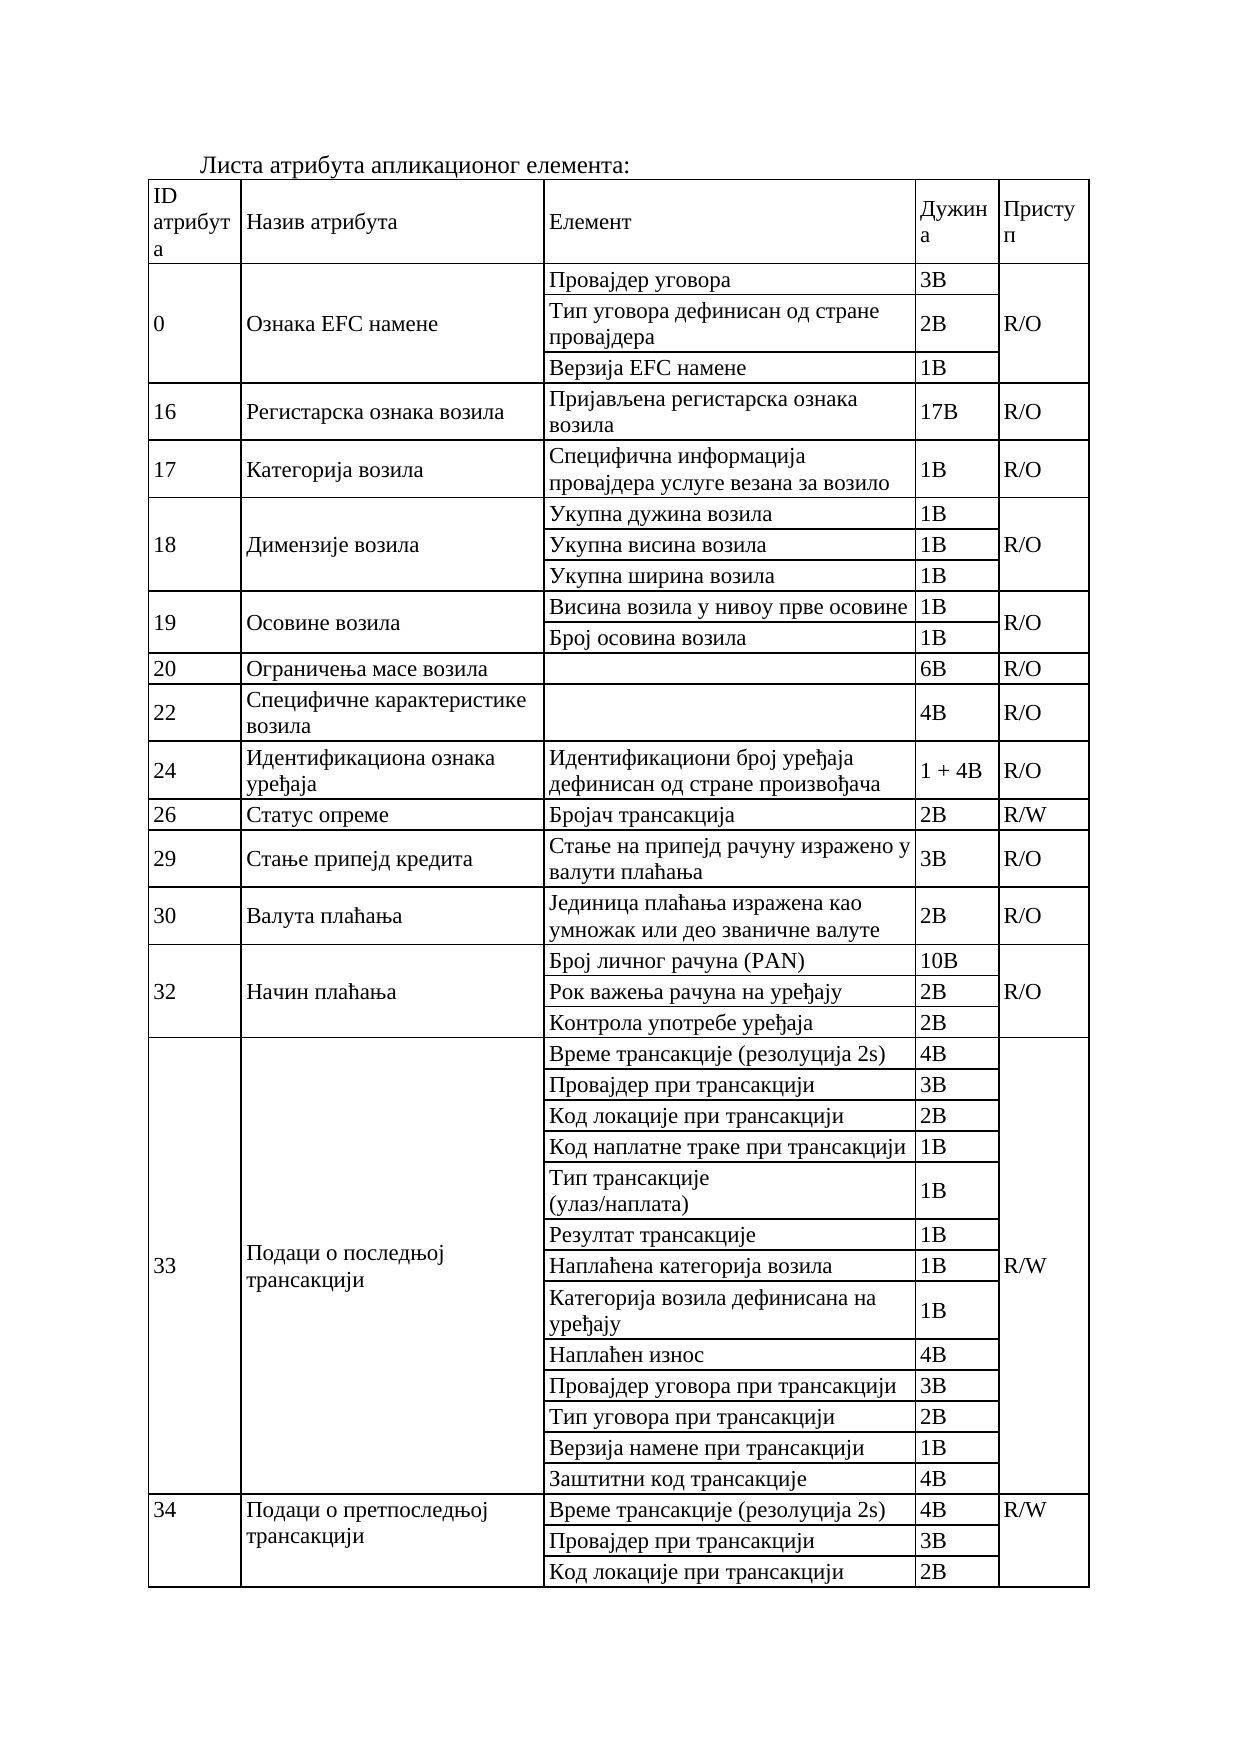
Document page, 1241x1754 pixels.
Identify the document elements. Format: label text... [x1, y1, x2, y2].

table_cell Резултат трансакције [545, 1220, 915, 1249]
table_cell 2B [916, 800, 998, 829]
table_header Назив атрибута [242, 180, 543, 262]
table_cell 20 [149, 654, 240, 683]
table_cell 1B [916, 530, 998, 559]
table_cell Време трансакције (резолуција 2s) [545, 1495, 915, 1524]
table_cell 2B [916, 888, 998, 944]
table_cell 1B [916, 1433, 998, 1462]
table_cell 2B [916, 976, 998, 1006]
table_cell Валута плаћања [242, 888, 543, 944]
table_cell 1B [916, 592, 998, 621]
table_cell 4B [916, 1464, 998, 1493]
table_cell Време трансакције (резолуција 2s) [545, 1038, 915, 1068]
table_cell R/О [1000, 831, 1088, 886]
table_header Приступ [1000, 180, 1088, 262]
table_cell R/О [1000, 498, 1088, 590]
table_cell R/W [1000, 1038, 1088, 1493]
table_cell Укупна висина возила [545, 530, 915, 559]
table_cell 6B [916, 654, 998, 683]
table_cell 2B [916, 295, 998, 351]
table_cell 30 [149, 888, 240, 944]
table_cell 17 [149, 441, 240, 497]
table_cell Начин плаћања [242, 945, 543, 1037]
table_cell Димензије возила [242, 498, 543, 590]
table_cell Укупна ширина возила [545, 561, 915, 590]
table_cell R/О [1000, 441, 1088, 497]
table_cell 1B [916, 498, 998, 528]
table_cell 33 [149, 1038, 240, 1493]
table_cell 10B [916, 945, 998, 975]
table_cell 1B [916, 1282, 998, 1338]
table_cell Тип уговора при трансакцији [545, 1402, 915, 1431]
table_cell 3B [916, 1526, 998, 1555]
table_cell 18 [149, 498, 240, 590]
table_cell Провајдер при трансакцији [545, 1526, 915, 1555]
table_cell 4B [916, 1495, 998, 1524]
table_cell 26 [149, 800, 240, 829]
table_cell Категорија возила [242, 441, 543, 497]
table_cell Код наплатне траке при трансакцији [545, 1132, 915, 1161]
table_cell 3B [916, 264, 998, 293]
table_cell 2B [916, 1402, 998, 1431]
table_cell 1B [916, 1251, 998, 1280]
table_header Дужина [916, 180, 998, 262]
table_cell 1B [916, 1132, 998, 1161]
table_cell Подаци о претпоследњој трансакцији [242, 1495, 543, 1586]
table_cell Тип уговора дефинисан од стране провајдера [545, 295, 915, 351]
table_cell [545, 685, 915, 740]
table_cell 2B [916, 1007, 998, 1037]
table_cell 4B [916, 1038, 998, 1068]
table_cell [545, 654, 915, 683]
table_cell 29 [149, 831, 240, 886]
table_header ID атрибута [149, 180, 240, 262]
table_cell Наплаћен износ [545, 1340, 915, 1369]
table_cell Bисина возила у нивоу прве осовине [545, 592, 915, 621]
table_cell Број личног рачуна (PAN) [545, 945, 915, 975]
table_cell 19 [149, 592, 240, 652]
table_cell 32 [149, 945, 240, 1037]
table_cell Ознака EFC намене [242, 264, 543, 382]
table_cell Категорија возила дефинисана на уређају [545, 1282, 915, 1338]
table_cell Јединица плаћања изражена као умножак или део званичне валуте [545, 888, 915, 944]
table_cell R/О [1000, 685, 1088, 740]
table_cell 17B [916, 384, 998, 439]
table_cell Идентификациони број уређаја дефинисан од стране произвођача [545, 742, 915, 798]
table_cell R/W [1000, 800, 1088, 829]
table_cell Број осовина возила [545, 623, 915, 652]
table_cell R/О [1000, 742, 1088, 798]
table_cell Укупна дужина возила [545, 498, 915, 528]
table_cell Провајдер уговора [545, 264, 915, 293]
table_cell Наплаћена категорија возила [545, 1251, 915, 1280]
table_cell 4B [916, 685, 998, 740]
table_cell Ограничења масе возила [242, 654, 543, 683]
table_cell Статус опреме [242, 800, 543, 829]
table_cell Регистарска ознака возила [242, 384, 543, 439]
table_cell R/О [1000, 592, 1088, 652]
table_cell R/О [1000, 654, 1088, 683]
table_cell 0 [149, 264, 240, 382]
table_cell 1B [916, 623, 998, 652]
table_cell R/О [1000, 888, 1088, 944]
table_cell Идентификациона ознака уређаја [242, 742, 543, 798]
table_cell 2B [916, 1101, 998, 1130]
table_cell 16 [149, 384, 240, 439]
table_cell 3B [916, 831, 998, 886]
table_cell Стање на припејд рачуну изражено у валути плаћања [545, 831, 915, 886]
table_cell 1 + 4B [916, 742, 998, 798]
table_cell 24 [149, 742, 240, 798]
table_cell Подаци о последњој трансакцији [242, 1038, 543, 1493]
table_cell Bерзија EFC намене [545, 353, 915, 382]
table_cell Осовине возила [242, 592, 543, 652]
table_cell R/О [1000, 384, 1088, 439]
table_cell 1B [916, 561, 998, 590]
table_cell Провајдер уговора при трансакцији [545, 1371, 915, 1400]
table_cell Пријављена регистарска ознака возила [545, 384, 915, 439]
text Листа атрибута апликационог елемента: [150, 150, 1090, 179]
table_cell R/О [1000, 945, 1088, 1037]
table_cell 3B [916, 1371, 998, 1400]
table_cell 22 [149, 685, 240, 740]
table_cell 1B [916, 1220, 998, 1249]
table_cell Провајдер при трансакцији [545, 1070, 915, 1099]
table_cell Специфична информација провајдера услуге везана за возило [545, 441, 915, 497]
table_cell R/W [1000, 1495, 1088, 1586]
table_cell Бројач трансакција [545, 800, 915, 829]
table_cell Верзија намене при трансакцији [545, 1433, 915, 1462]
table_cell R/О [1000, 264, 1088, 382]
table_cell Специфичне карактеристике возила [242, 685, 543, 740]
table_cell Стање припејд кредита [242, 831, 543, 886]
table_cell Заштитни код трансакције [545, 1464, 915, 1493]
table_cell 3B [916, 1070, 998, 1099]
table_header Елемент [545, 180, 915, 262]
table_cell Код локације при трансакцији [545, 1101, 915, 1130]
table_cell Тип трансакције (улаз/наплата) [545, 1163, 915, 1218]
table_cell 2B [916, 1557, 998, 1586]
table_cell 1B [916, 1163, 998, 1218]
table_cell Рок важења рачуна на уређају [545, 976, 915, 1006]
table_cell 1B [916, 441, 998, 497]
table_cell 1B [916, 353, 998, 382]
table_cell 4B [916, 1340, 998, 1369]
table_cell Контрола употребе уређаја [545, 1007, 915, 1037]
table_cell Код локације при трансакцији [545, 1557, 915, 1586]
table_cell 34 [149, 1495, 240, 1586]
